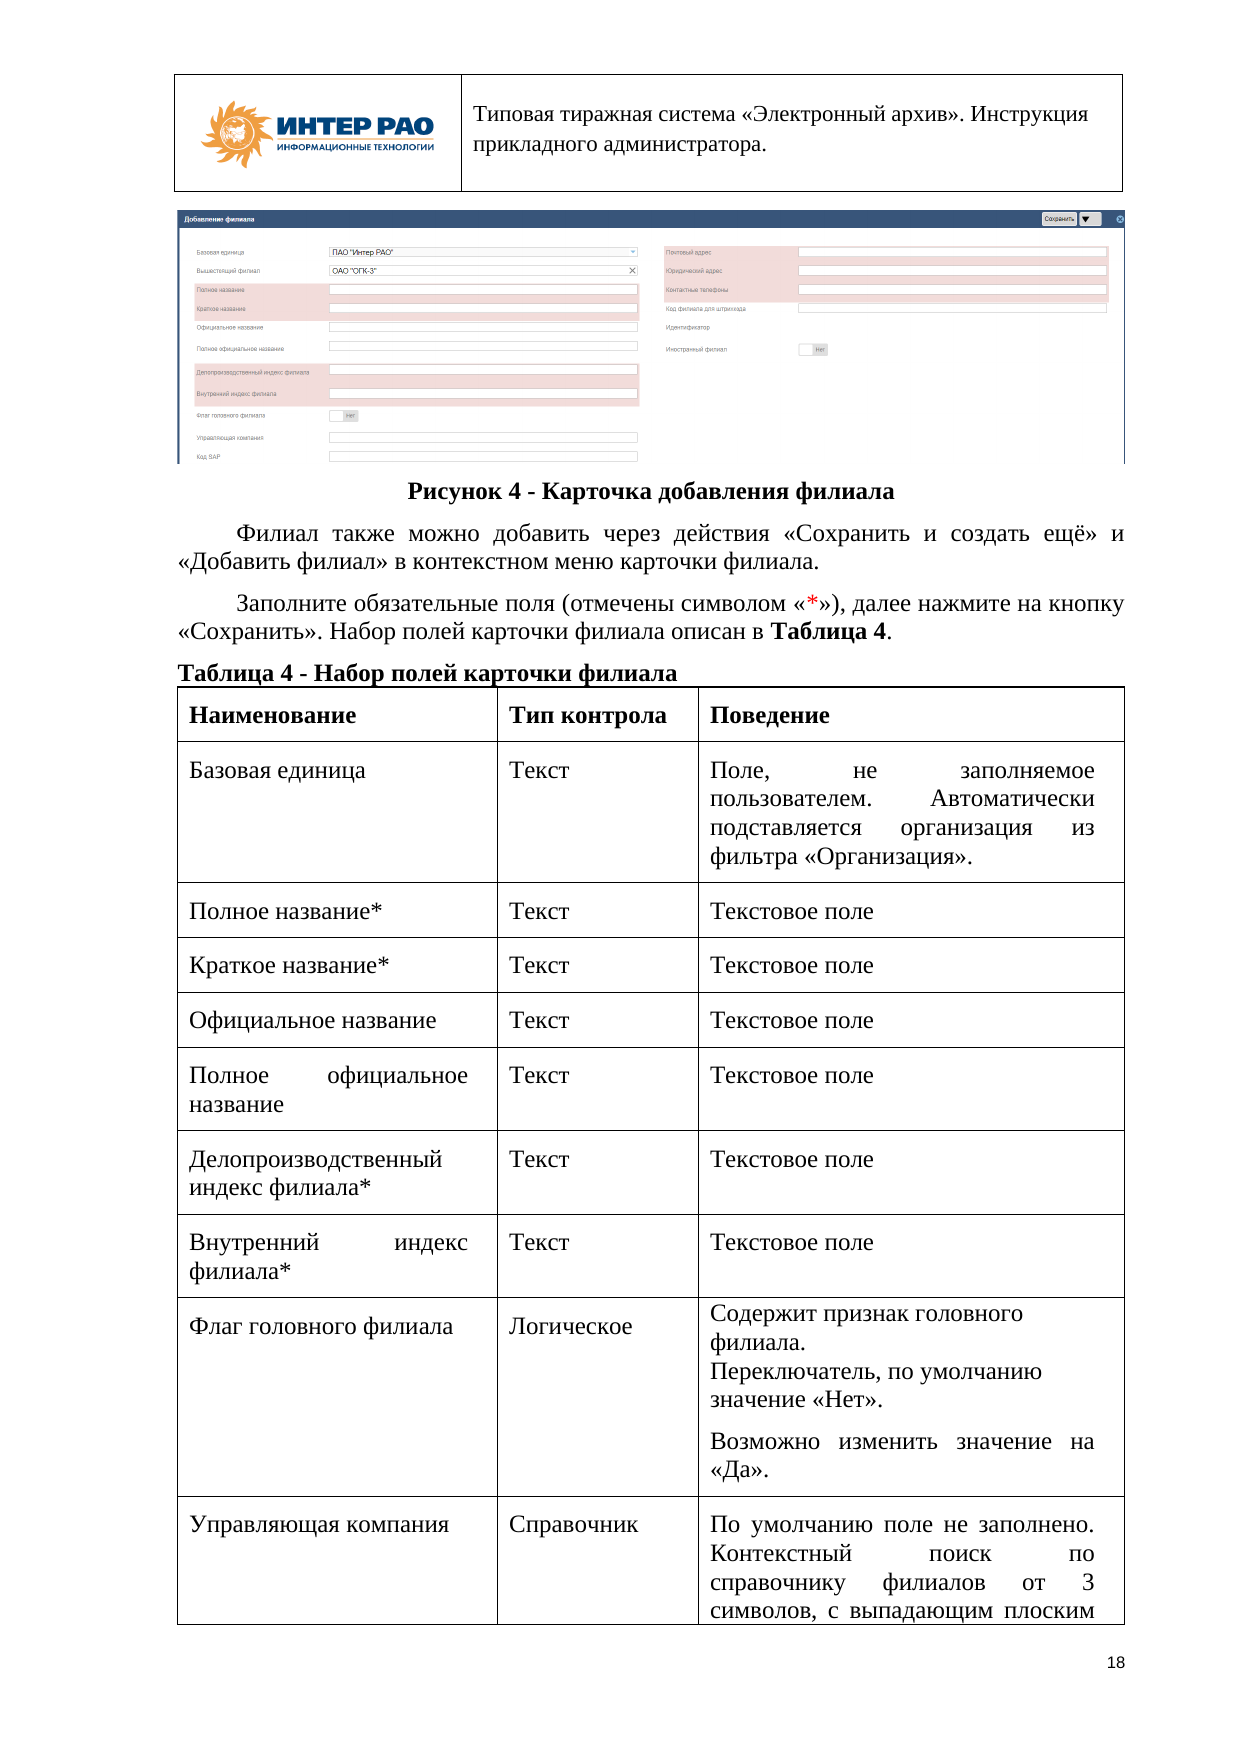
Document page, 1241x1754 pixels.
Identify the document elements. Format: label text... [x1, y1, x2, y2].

table_cell Текстовое поле [699, 1215, 1124, 1297]
table_cell Краткое название* [178, 938, 497, 992]
table_cell Текстовое поле [699, 1131, 1124, 1214]
table_cell Полное название* [178, 883, 497, 937]
table_header Поведение [699, 688, 1124, 741]
table_cell Текст [498, 742, 698, 882]
text Рисунок 4 - Карточка добавления филиала [177, 476, 1125, 505]
table_cell Содержит признак головного филиала. Переключатель, по умолчанию значение «Нет». Возможно изменить значение на «Да». [699, 1298, 1124, 1496]
table_cell Официальное название [178, 993, 497, 1047]
table_cell Текст [498, 1131, 698, 1214]
table_cell Текст [498, 883, 698, 937]
table_cell Текст [498, 993, 698, 1047]
table_cell Делопроизводственный индекс филиала* [178, 1131, 497, 1214]
table_cell Текст [498, 1215, 698, 1297]
text Филиал также можно добавить через действия «Сохранить и создать ещё» и «Добавить филиал» в контекстном меню карточки филиала. [177, 518, 1125, 575]
table_cell Текст [498, 1048, 698, 1130]
table_cell Поле, не заполняемое пользователем. Автоматически подставляется организация из фильтра «Организация». [699, 742, 1124, 882]
text Таблица 4 - Набор полей карточки филиала [177, 658, 1125, 686]
table_header Наименование [178, 688, 497, 741]
table_cell Управляющая компания [178, 1497, 497, 1624]
table_header Тип контрола [498, 688, 698, 741]
table_cell Текстовое поле [699, 883, 1124, 937]
table_cell Логическое [498, 1298, 698, 1496]
table_cell Текстовое поле [699, 938, 1124, 992]
text Заполните обязательные поля (отмечены символом «*»), далее нажмите на кнопку «Сохранить». Набор полей карточки филиала описан в Таблица 4. [177, 588, 1125, 645]
table_cell Текстовое поле [699, 1048, 1124, 1130]
table_cell Справочник [498, 1497, 698, 1624]
table_cell Базовая единица [178, 742, 497, 882]
table_cell Флаг головного филиала [178, 1298, 497, 1496]
table_cell Текстовое поле [699, 993, 1124, 1047]
table_cell Полное официальное название [178, 1048, 497, 1130]
table_cell Текст [498, 938, 698, 992]
picture [177, 210, 1125, 464]
table_cell Внутренний индекс филиала* [178, 1215, 497, 1297]
picture [199, 95, 437, 170]
